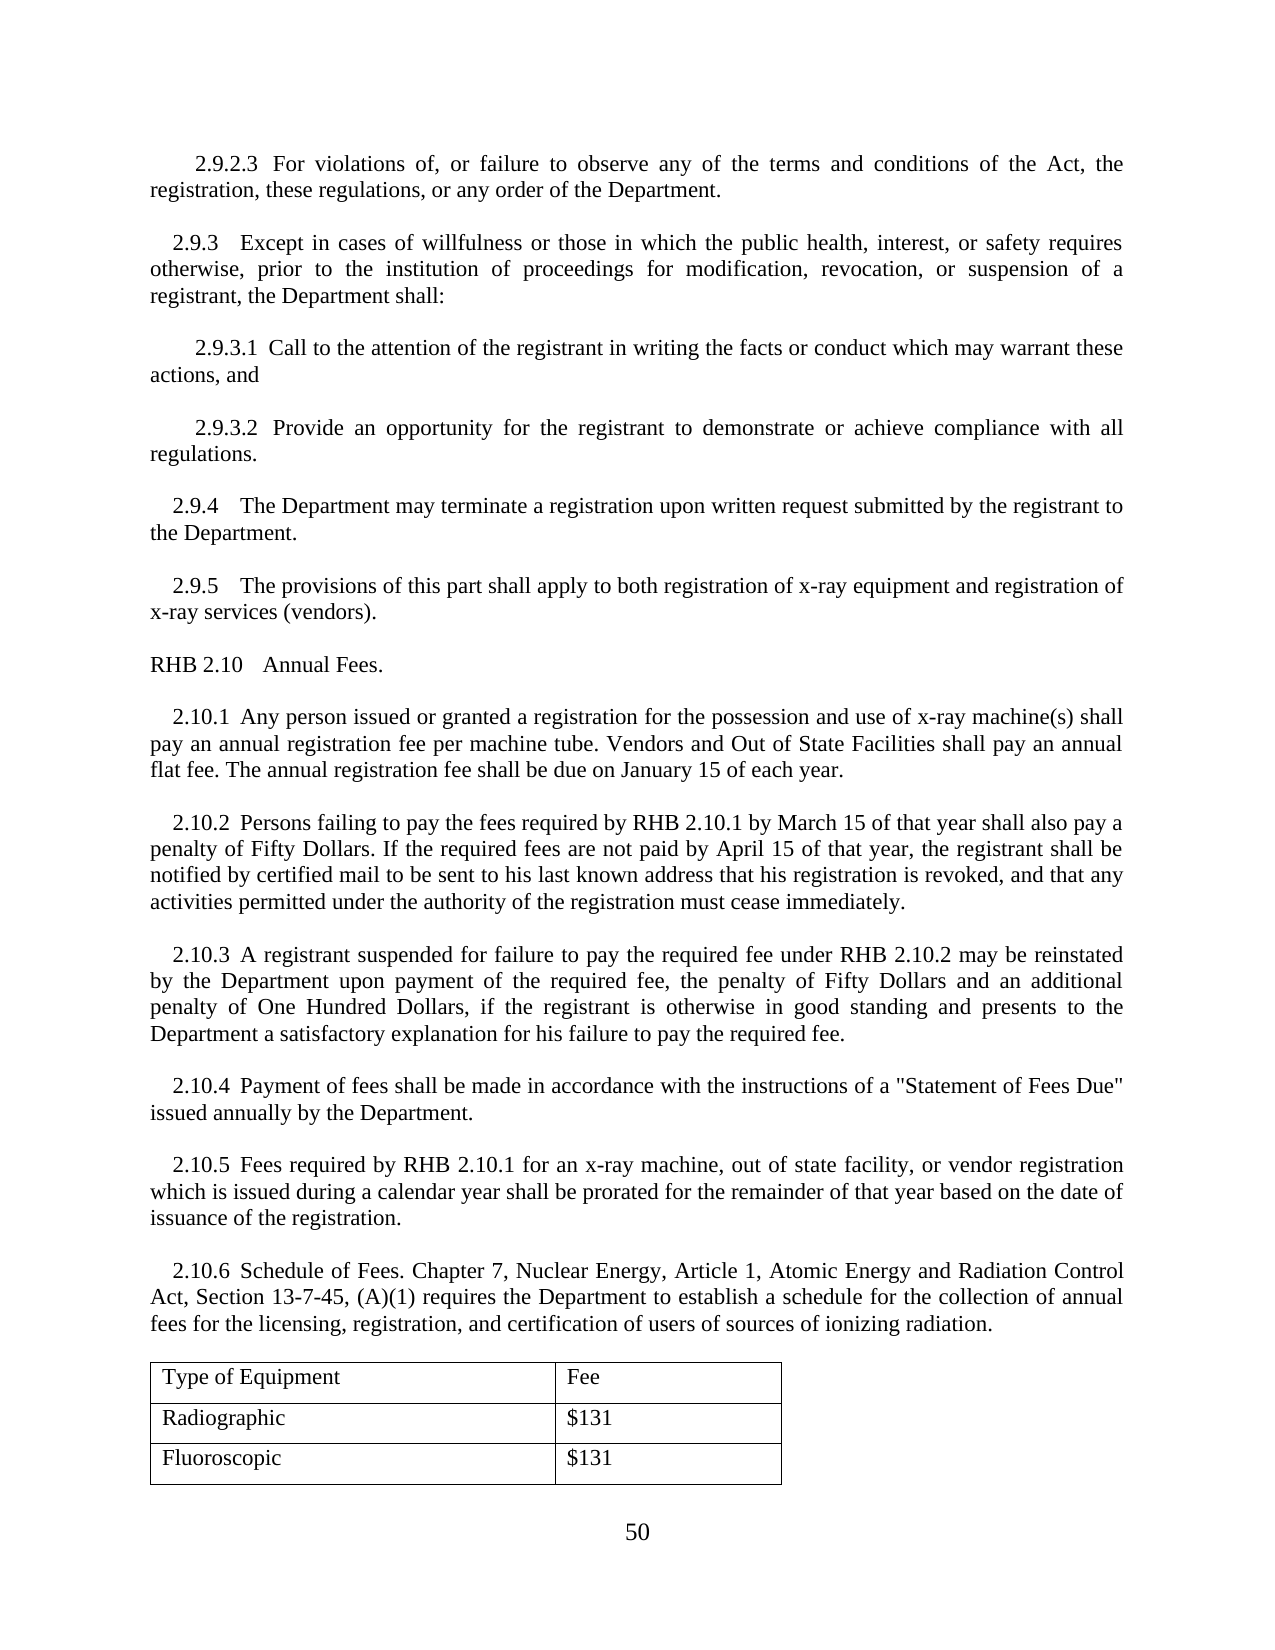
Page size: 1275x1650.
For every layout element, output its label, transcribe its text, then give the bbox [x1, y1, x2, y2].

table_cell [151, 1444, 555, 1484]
text 2.10.3 A registrant suspended for failure to pay the required fee under RHB 2.10.2 may be reinstated by the Department upon payment of the required fee, the penalty of Fifty Dollars and an additional penalty of One Hundred Dollars, if the registrant is otherwise in good standing and presents to the Department a satisfactory explanation for his failure to pay the required fee. [150, 941, 1125, 1046]
text 2.9.3.2 Provide an opportunity for the registrant to demonstrate or achieve compliance with all regulations. [150, 413, 1125, 466]
text 2.9.3 Except in cases of willfulness or those in which the public health, interest, or safety requires otherwise, prior to the institution of proceedings for modification, revocation, or suspension of a registrant, the Department shall: [150, 229, 1125, 308]
text 2.10.5 Fees required by RHB 2.10.1 for an x-ray machine, out of state facility, or vendor registration which is issued during a calendar year shall be prorated for the remainder of that year based on the date of issuance of the registration. [150, 1151, 1125, 1231]
text 2.9.4 The Department may terminate a registration upon written request submitted by the registrant to the Department. [150, 493, 1125, 545]
text 2.9.2.3 For violations of, or failure to observe any of the terms and conditions of the Act, the registration, these regulations, or any order of the Department. [150, 150, 1125, 203]
text RHB 2.10 Annual Fees. [150, 651, 1125, 677]
text 2.9.5 The provisions of this part shall apply to both registration of x-ray equipment and registration of x-ray services (vendors). [150, 572, 1125, 624]
text 2.10.6 Schedule of Fees. Chapter 7, Nuclear Energy, Article 1, Atomic Energy and Radiation Control Act, Section 13-7-45, (A)(1) requires the Department to establish a schedule for the collection of annual fees for the licensing, registration, and certification of users of sources of ionizing radiation. [150, 1257, 1125, 1336]
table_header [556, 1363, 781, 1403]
text 2.10.4 Payment of fees shall be made in accordance with the instructions of a "Statement of Fees Due" issued annually by the Department. [150, 1072, 1125, 1125]
text 2.10.2 Persons failing to pay the fees required by RHB 2.10.1 by March 15 of that year shall also pay a penalty of Fifty Dollars. If the required fees are not paid by April 15 of that year, the registrant shall be notified by certified mail to be sent to his last known address that his registration is revoked, and that any activities permitted under the authority of the registration must cease immediately. [150, 809, 1125, 914]
text 2.10.1 Any person issued or granted a registration for the possession and use of x-ray machine(s) shall pay an annual registration fee per machine tube. Vendors and Out of State Facilities shall pay an annual flat fee. The annual registration fee shall be due on January 15 of each year. [150, 703, 1125, 782]
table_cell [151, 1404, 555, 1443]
text 2.9.3.1 Call to the attention of the registrant in writing the facts or conduct which may warrant these actions, and [150, 334, 1125, 387]
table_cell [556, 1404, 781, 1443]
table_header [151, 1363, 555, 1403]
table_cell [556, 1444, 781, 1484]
